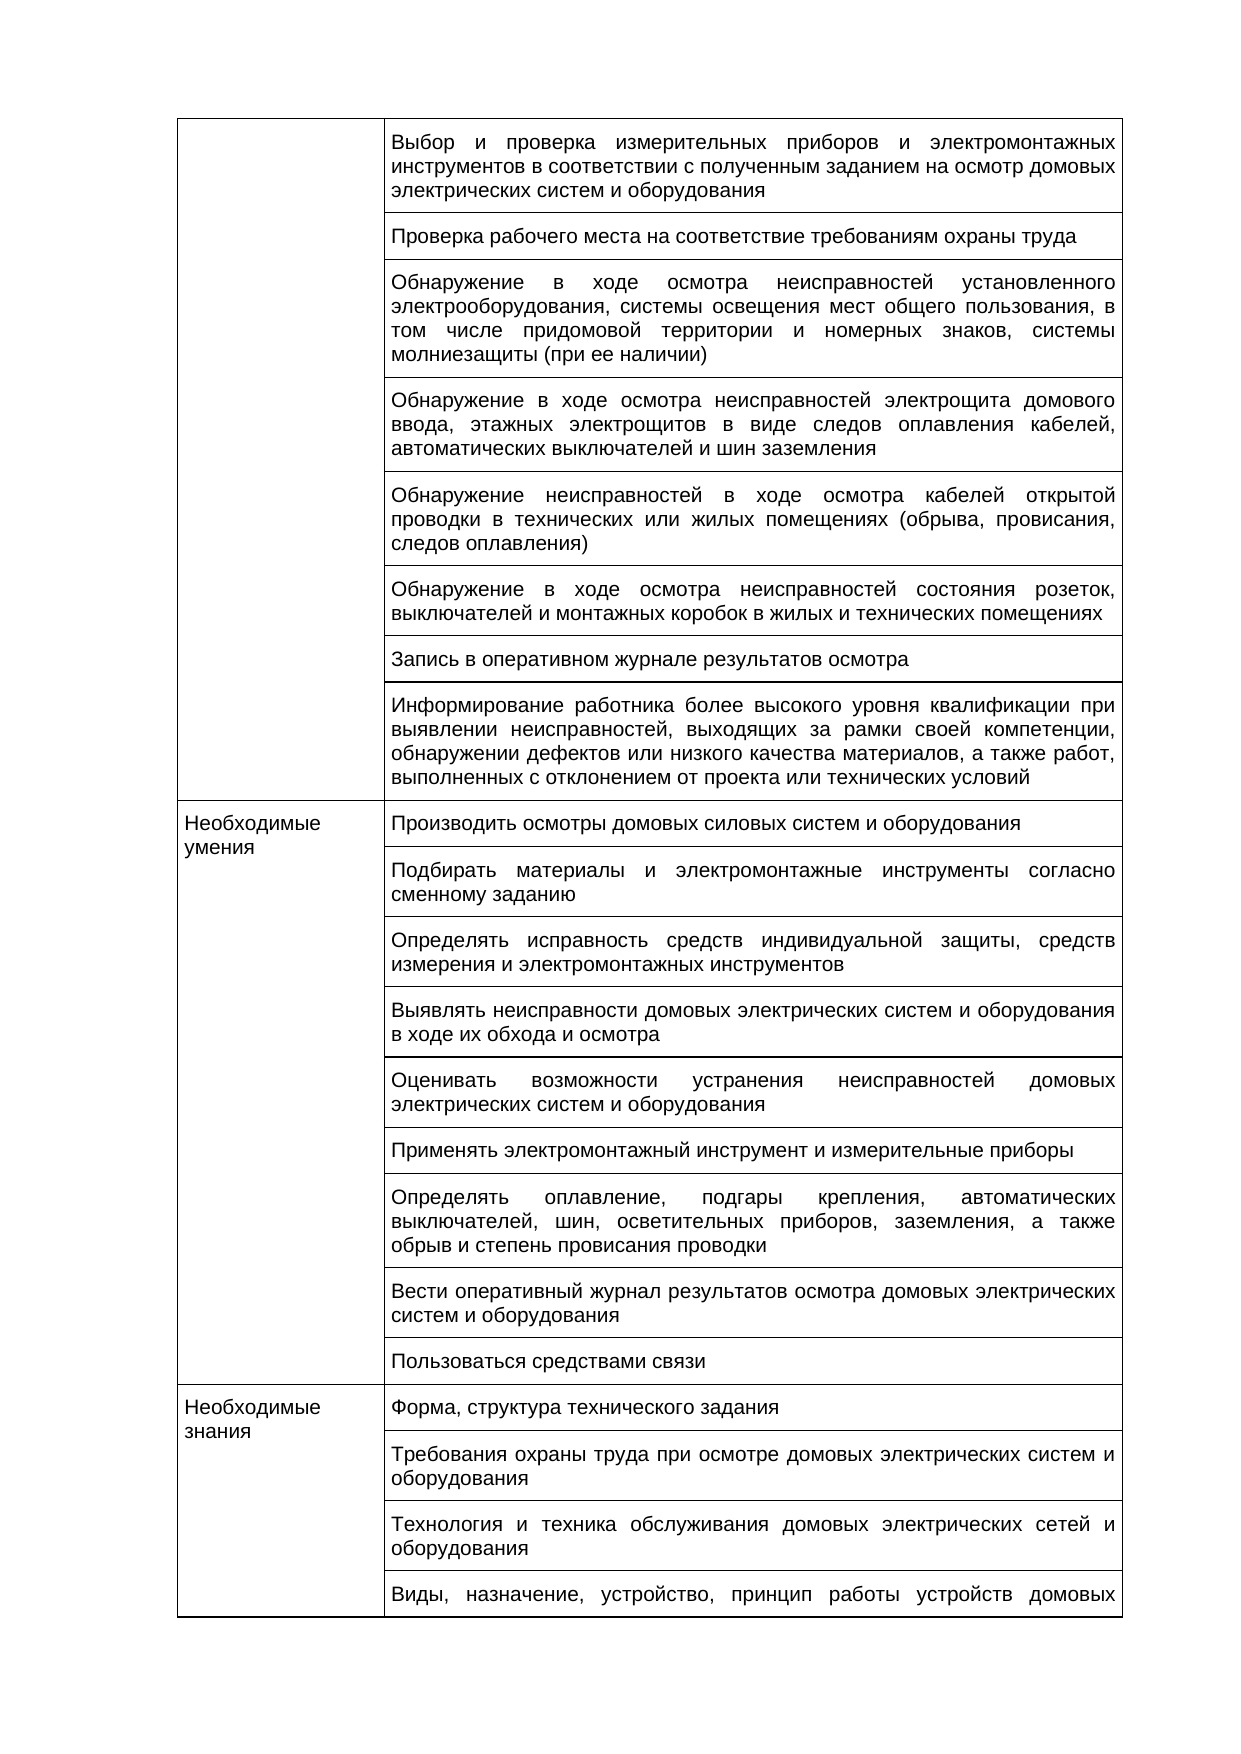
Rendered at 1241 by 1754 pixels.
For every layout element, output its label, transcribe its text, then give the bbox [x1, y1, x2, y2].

table_cell Запись в оперативном журнале результатов осмотра [385, 636, 1122, 681]
table_cell Вести оперативный журнал результатов осмотра домовых электрических систем и оборудования [385, 1268, 1122, 1337]
table_cell Форма, структура технического задания [385, 1385, 1122, 1430]
table_cell Информирование работника более высокого уровня квалификации при выявлении неисправностей, выходящих за рамки своей компетенции, обнаружении дефектов или низкого качества материалов, а также работ, выполненных с отклонением от проекта или технических условий [385, 683, 1122, 799]
table_cell Необходимые знания [178, 1385, 384, 1616]
table_cell Выбор и проверка измерительных приборов и электромонтажных инструментов в соответствии с полученным заданием на осмотр домовых электрических систем и оборудования [385, 119, 1122, 212]
table_cell Определять оплавление, подгары крепления, автоматических выключателей, шин, осветительных приборов, заземления, а также обрыв и степень провисания проводки [385, 1174, 1122, 1267]
table_cell Пользоваться средствами связи [385, 1338, 1122, 1383]
table_cell Применять электромонтажный инструмент и измерительные приборы [385, 1128, 1122, 1173]
table_cell Необходимые умения [178, 801, 384, 1383]
table_cell Обнаружение в ходе осмотра неисправностей состояния розеток, выключателей и монтажных коробок в жилых и технических помещениях [385, 566, 1122, 635]
table_cell Обнаружение в ходе осмотра неисправностей электрощита домового ввода, этажных электрощитов в виде следов оплавления кабелей, автоматических выключателей и шин заземления [385, 378, 1122, 471]
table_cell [385, 1571, 1122, 1616]
table_cell Выявлять неисправности домовых электрических систем и оборудования в ходе их обхода и осмотра [385, 987, 1122, 1056]
table_cell Проверка рабочего места на соответствие требованиям охраны труда [385, 213, 1122, 258]
table_cell Технология и техника обслуживания домовых электрических сетей и оборудования [385, 1501, 1122, 1570]
table_cell Требования охраны труда при осмотре домовых электрических систем и оборудования [385, 1431, 1122, 1500]
table_cell Подбирать материалы и электромонтажные инструменты согласно сменному заданию [385, 847, 1122, 916]
table_cell Оценивать возможности устранения неисправностей домовых электрических систем и оборудования [385, 1058, 1122, 1127]
table_cell Определять исправность средств индивидуальной защиты, средств измерения и электромонтажных инструментов [385, 917, 1122, 986]
table_cell Обнаружение неисправностей в ходе осмотра кабелей открытой проводки в технических или жилых помещениях (обрыва, провисания, следов оплавления) [385, 472, 1122, 565]
table_cell Обнаружение в ходе осмотра неисправностей установленного электрооборудования, системы освещения мест общего пользования, в том числе придомовой территории и номерных знаков, системы молниезащиты (при ее наличии) [385, 260, 1122, 377]
table_cell Производить осмотры домовых силовых систем и оборудования [385, 801, 1122, 846]
